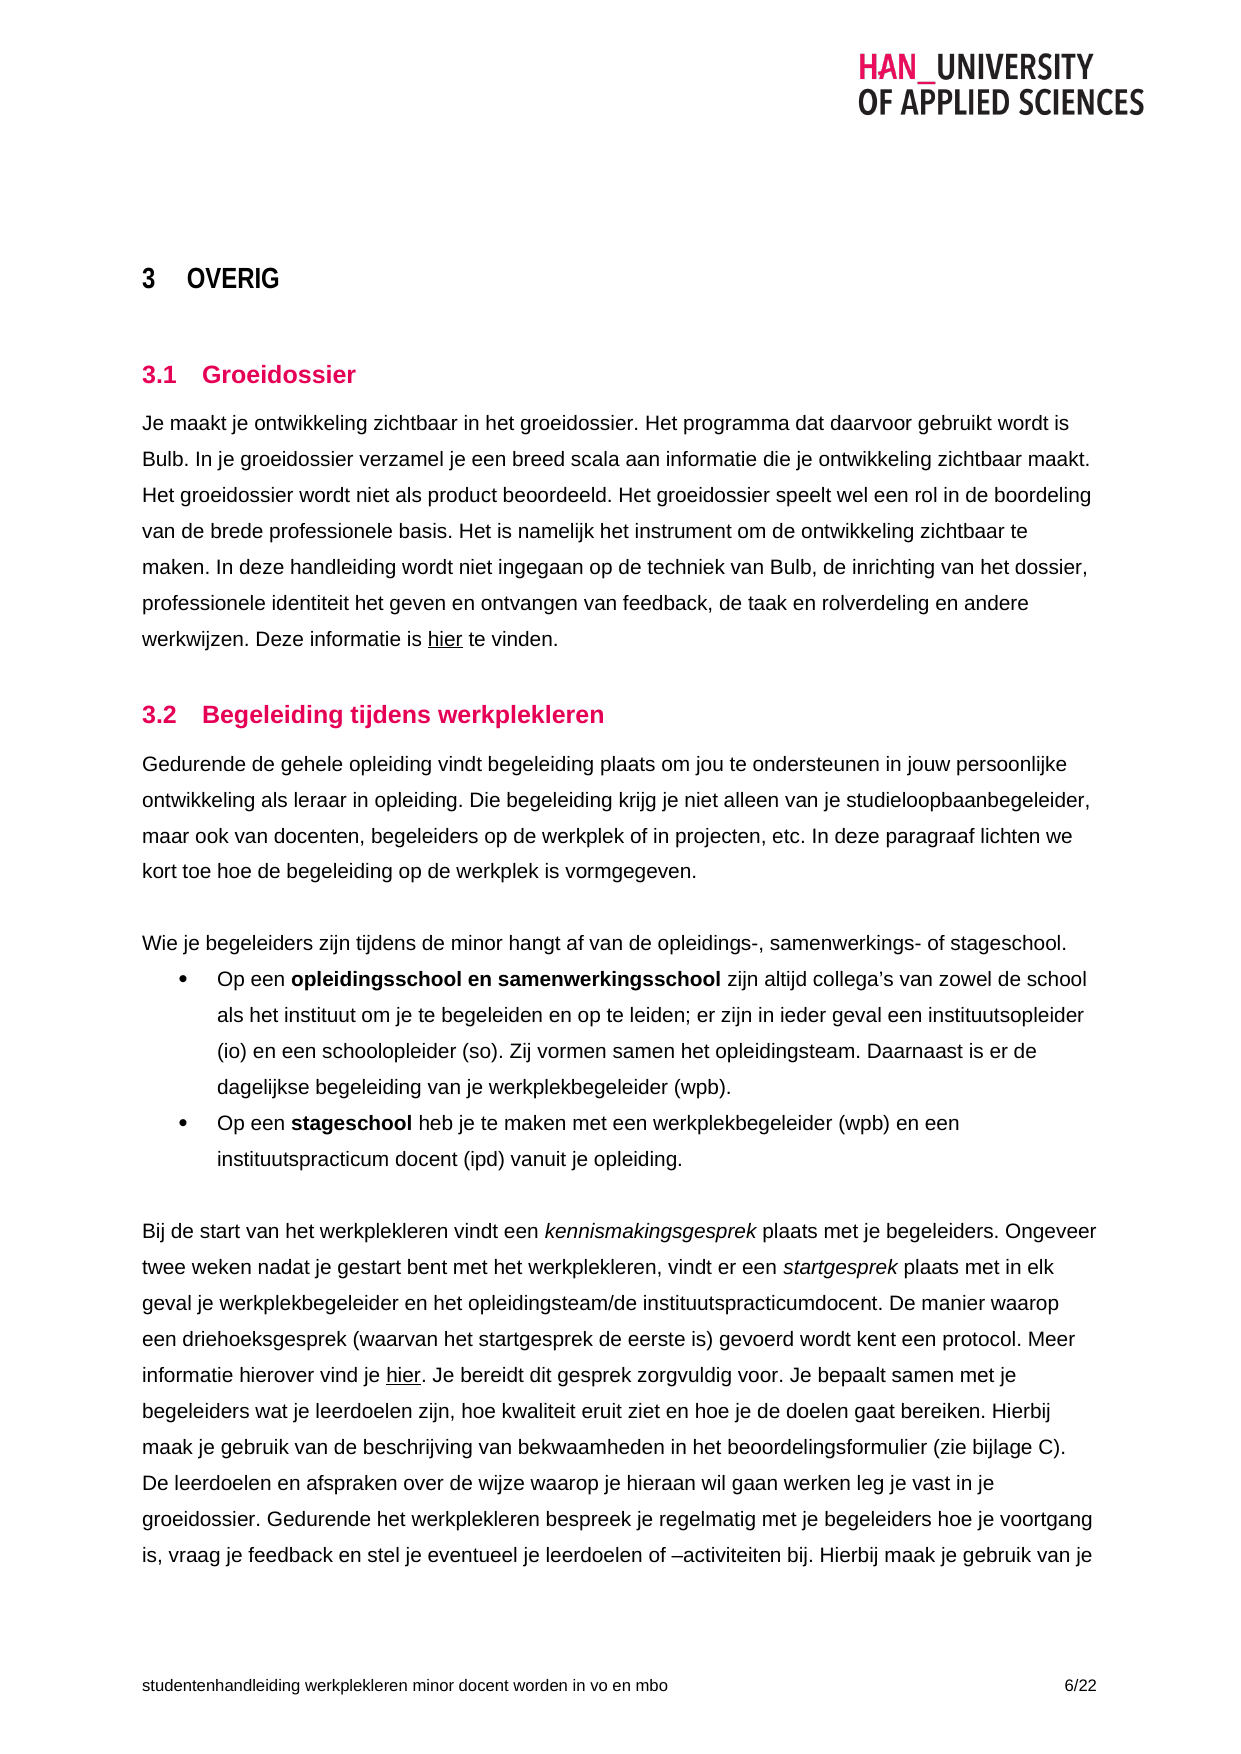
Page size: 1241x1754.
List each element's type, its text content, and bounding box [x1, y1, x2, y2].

subtitle OVERIG [142, 261, 1098, 295]
text Wie je begeleiders zijn tijdens de minor hangt af van de opleidings-, samenwerkings- of stageschool. [142, 895, 1098, 955]
list Op een opleidingsschool en samenwerkingsschool zijn altijd collega’s van zowel de school als het instituut om je te begeleiden en op te leiden; er zijn in ieder geval een instituutsopleider (io) en een schoolopleider (so). Zij vormen samen het opleidingsteam. Daarnaast is er de dagelijkse begeleiding van je werkplekbegeleider (wpb). [179, 967, 1098, 1099]
subtitle Begeleiding tijdens werkplekleren [142, 701, 1098, 729]
text Je maakt je ontwikkeling zichtbaar in het groeidossier. Het programma dat daarvoor gebruikt wordt is Bulb. In je groeidossier verzamel je een breed scala aan informatie die je ontwikkeling zichtbaar maakt. Het groeidossier wordt niet als product beoordeeld. Het groeidossier speelt wel een rol in de boordeling van de brede professionele basis. Het is namelijk het instrument om de ontwikkeling zichtbaar te maken. In deze handleiding wordt niet ingegaan op de techniek van Bulb, de inrichting van het dossier, professionele identiteit het geven en ontvangen van feedback, de taak en rolverdeling en andere werkwijzen. Deze informatie is hier te vinden. [142, 411, 1098, 650]
picture [805, 0, 1198, 169]
text Gedurende de gehele opleiding vindt begeleiding plaats om jou te ondersteunen in jouw persoonlijke ontwikkeling als leraar in opleiding. Die begeleiding krijg je niet alleen van je studieloopbaanbegeleider, maar ook van docenten, begeleiders op de werkplek of in projecten, etc. In deze paragraaf lichten we kort toe hoe de begeleiding op de werkplek is vormgegeven. [142, 752, 1098, 883]
subtitle Groeidossier [142, 360, 1098, 388]
list Op een stageschool heb je te maken met een werkplekbegeleider (wpb) en een instituutspracticum docent (ipd) vanuit je opleiding. [179, 1111, 1098, 1171]
